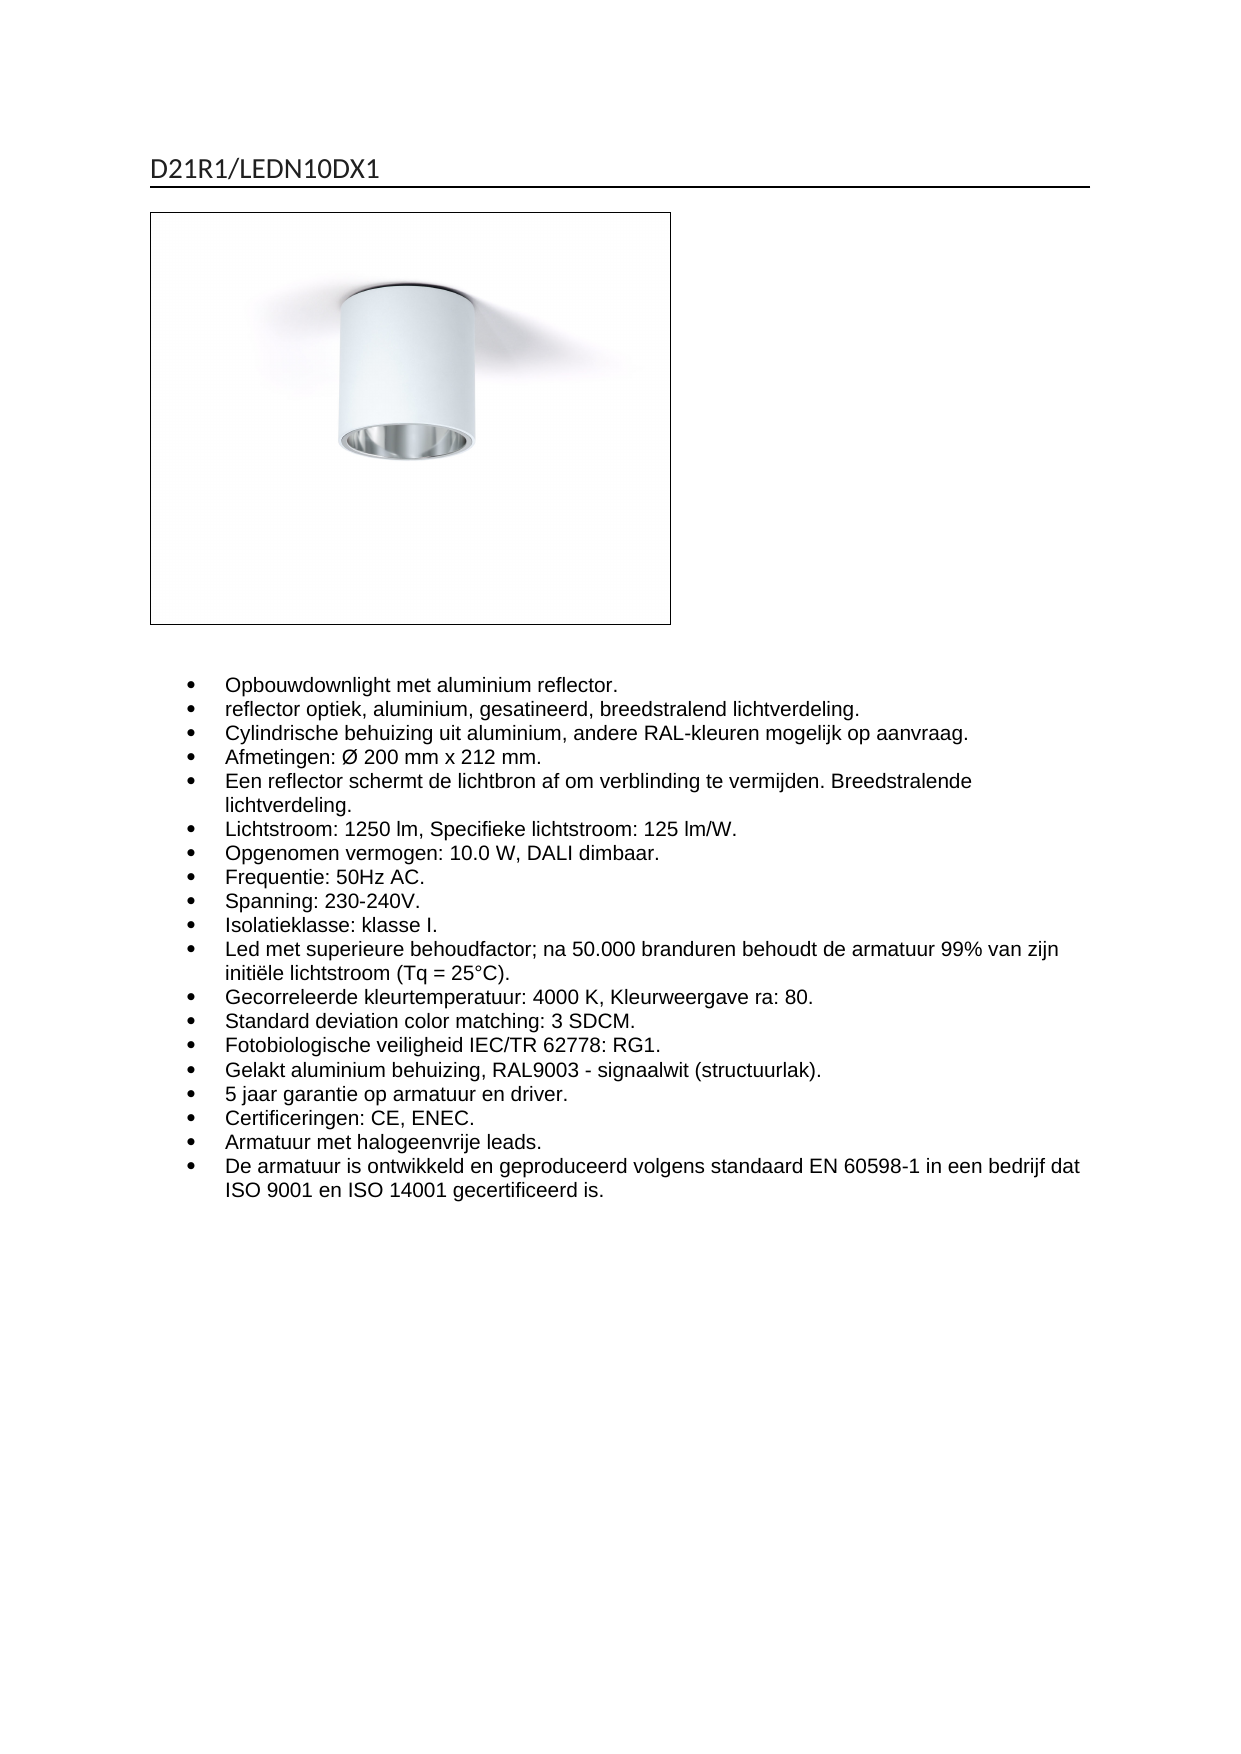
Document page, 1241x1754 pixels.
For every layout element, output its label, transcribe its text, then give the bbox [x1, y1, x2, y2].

list Certificeringen: CE, ENEC. [187, 1106, 1090, 1129]
list De armatuur is ontwikkeld en geproduceerd volgens standaard EN 60598-1 in een bedrijf dat ISO 9001 en ISO 14001 gecertificeerd is. [187, 1154, 1090, 1202]
list Fotobiologische veiligheid IEC/TR 62778: RG1. [187, 1033, 1090, 1057]
list Led met superieure behoudfactor; na 50.000 branduren behoudt de armatuur 99% van zijn initiële lichtstroom (Tq = 25°C). [187, 937, 1090, 985]
list Standard deviation color matching: 3 SDCM. [187, 1009, 1090, 1033]
list Afmetingen: Ø 200 mm x 212 mm. [187, 745, 1090, 769]
list Opgenomen vermogen: 10.0 W, DALI dimbaar. [187, 841, 1090, 865]
list Gelakt aluminium behuizing, RAL9003 - signaalwit (structuurlak). [187, 1057, 1090, 1081]
list Frequentie: 50Hz AC. [187, 865, 1090, 889]
list Een reflector schermt de lichtbron af om verblinding te vermijden. Breedstralende lichtverdeling. [187, 769, 1090, 817]
list reflector optiek, aluminium, gesatineerd, breedstralend lichtverdeling. [187, 697, 1090, 721]
list Armatuur met halogeenvrije leads. [187, 1129, 1090, 1154]
list Cylindrische behuizing uit aluminium, andere RAL-kleuren mogelijk op aanvraag. [187, 721, 1090, 745]
list Isolatieklasse: klasse I. [187, 913, 1090, 937]
list Lichtstroom: 1250 lm, Specifieke lichtstroom: 125 lm/W. [187, 817, 1090, 841]
list Opbouwdownlight met aluminium reflector. [187, 673, 1090, 697]
list 5 jaar garantie op armatuur en driver. [187, 1081, 1090, 1106]
list Spanning: 230-240V. [187, 889, 1090, 913]
text D21R1/LEDN10DX1 [150, 150, 1090, 186]
picture [151, 213, 670, 624]
list Gecorreleerde kleurtemperatuur: 4000 K, Kleurweergave ra: 80. [187, 985, 1090, 1009]
